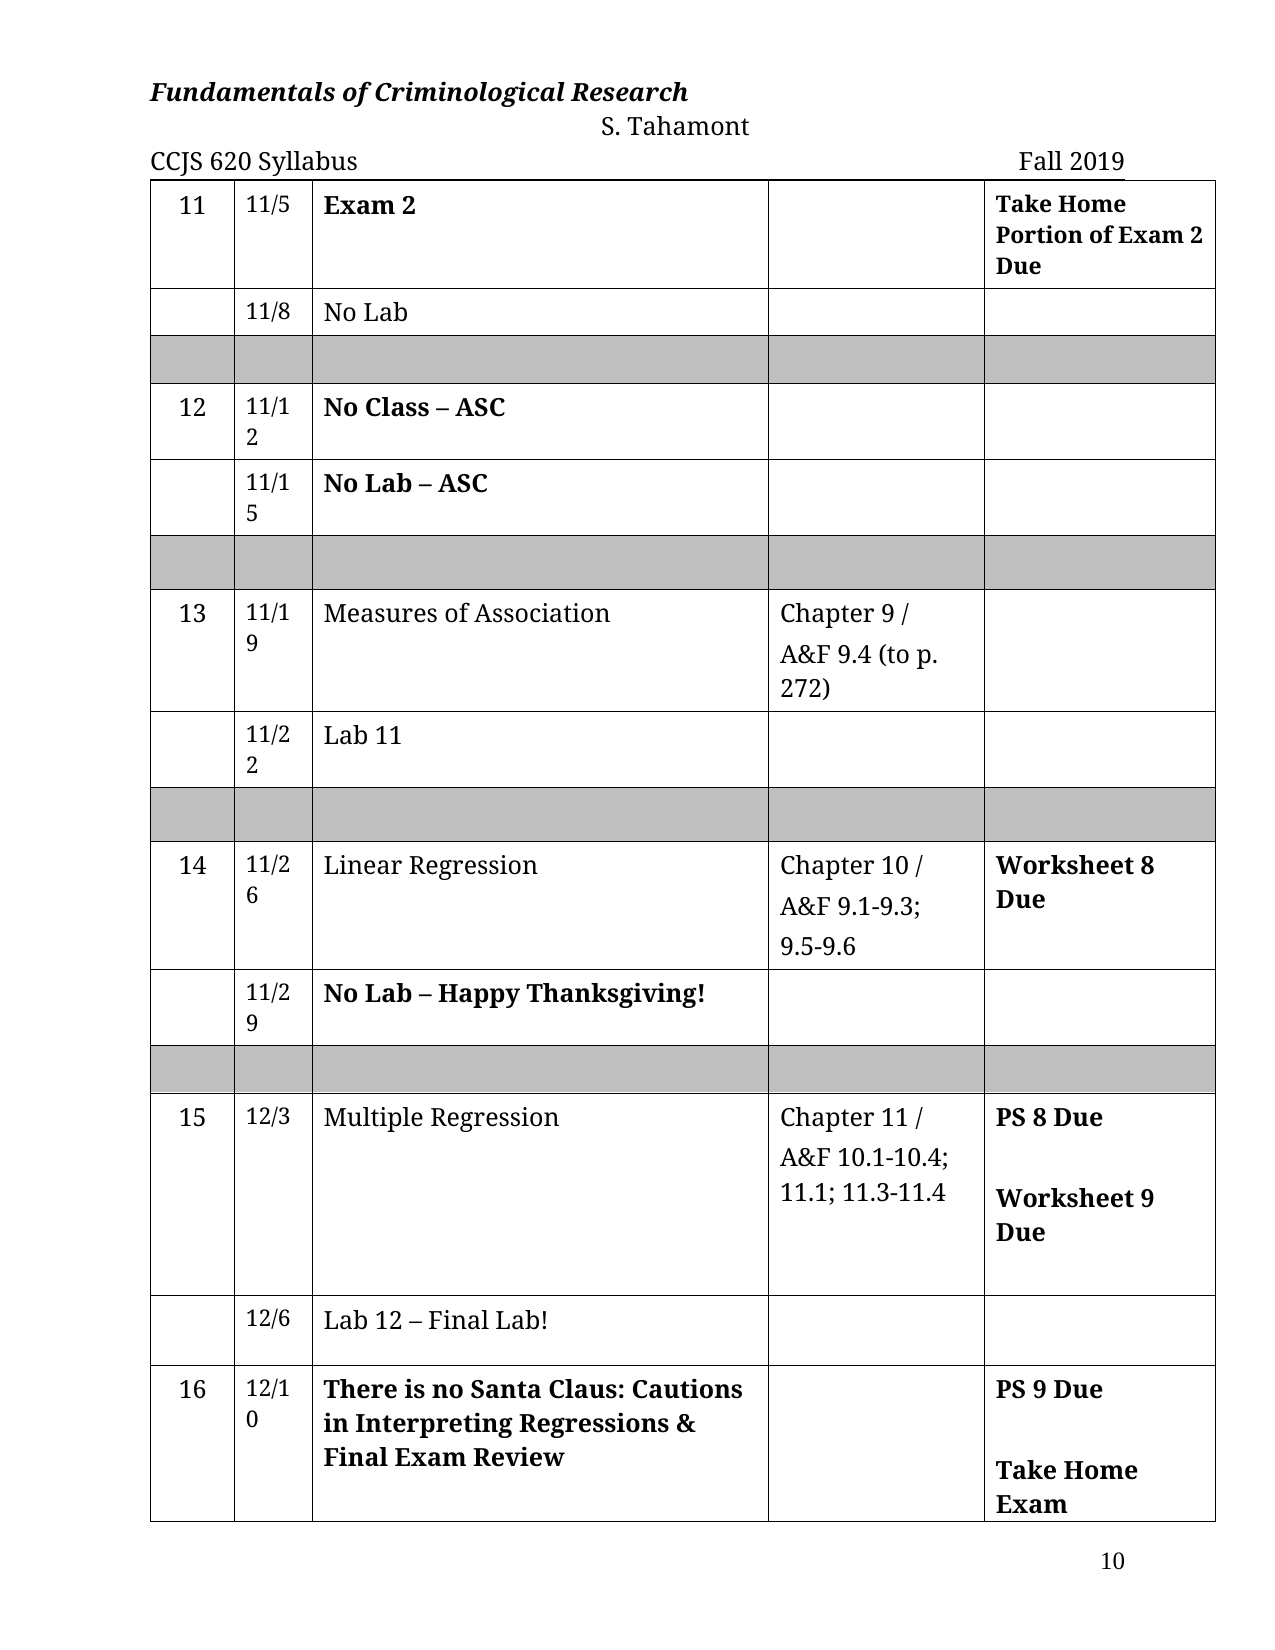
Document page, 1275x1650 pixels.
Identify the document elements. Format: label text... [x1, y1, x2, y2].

table_cell [151, 289, 234, 335]
table_cell [985, 384, 1215, 459]
table_cell Worksheet 8 Due [985, 842, 1215, 969]
table_cell [235, 336, 312, 383]
table_cell Lab 12 – Final Lab! [313, 1296, 768, 1364]
table_cell 11/22 [235, 712, 312, 787]
table_cell [313, 1046, 768, 1092]
table_cell [985, 970, 1215, 1045]
table_cell [985, 1296, 1215, 1364]
table_cell [769, 460, 984, 535]
table_cell [985, 590, 1215, 711]
table_cell [985, 788, 1215, 841]
table_cell Chapter 10 / A&F 9.1-9.3; 9.5-9.6 [769, 842, 984, 969]
table_cell Linear Regression [313, 842, 768, 969]
table_cell [235, 1046, 312, 1092]
table_cell 12/6 [235, 1296, 312, 1364]
table_cell [769, 384, 984, 459]
table_cell [151, 336, 234, 383]
table_cell Measures of Association [313, 590, 768, 711]
table_cell [769, 289, 984, 335]
table_cell 15 [151, 1094, 234, 1295]
table_cell [769, 536, 984, 589]
table_cell [151, 712, 234, 787]
table_cell [985, 460, 1215, 535]
table_cell [769, 336, 984, 383]
table_cell [313, 788, 768, 841]
table_cell No Lab [313, 289, 768, 335]
table_cell 11/8 [235, 289, 312, 335]
table_cell [985, 336, 1215, 383]
table_cell [151, 788, 234, 841]
table_cell 11/19 [235, 590, 312, 711]
table_cell [985, 1046, 1215, 1092]
table_cell [769, 1046, 984, 1092]
table_cell 13 [151, 590, 234, 711]
table_cell Take Home Portion of Exam 2 Due [985, 181, 1215, 288]
table_cell [769, 1366, 984, 1521]
table_cell [313, 536, 768, 589]
table_cell No Lab – ASC [313, 460, 768, 535]
table_cell Lab 11 [313, 712, 768, 787]
table_cell [769, 788, 984, 841]
table_cell 11/29 [235, 970, 312, 1045]
table_cell 11 [151, 181, 234, 288]
table_cell 11/5 [235, 181, 312, 288]
table_cell 12/3 [235, 1094, 312, 1295]
table_cell [985, 712, 1215, 787]
table_cell [985, 536, 1215, 589]
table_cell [985, 1366, 1215, 1521]
table_cell [151, 970, 234, 1045]
table_cell [235, 788, 312, 841]
table_cell [985, 289, 1215, 335]
table_cell [151, 1046, 234, 1092]
table_cell No Lab – Happy Thanksgiving! [313, 970, 768, 1045]
table_cell Chapter 11 / A&F 10.1-10.4; 11.1; 11.3-11.4 [769, 1094, 984, 1295]
table_cell 12 [151, 384, 234, 459]
table_cell No Class – ASC [313, 384, 768, 459]
table_cell [151, 1296, 234, 1364]
table_cell 11/15 [235, 460, 312, 535]
table_cell [235, 536, 312, 589]
table_cell [313, 336, 768, 383]
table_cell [313, 1366, 768, 1521]
table_cell 11/26 [235, 842, 312, 969]
table_cell [769, 181, 984, 288]
table_cell 12/10 [235, 1366, 312, 1521]
table_cell 11/12 [235, 384, 312, 459]
table_cell [769, 712, 984, 787]
table_cell [151, 460, 234, 535]
table_cell [769, 970, 984, 1045]
table_cell PS 8 Due Worksheet 9 Due [985, 1094, 1215, 1295]
table_cell [769, 1296, 984, 1364]
table_cell Multiple Regression [313, 1094, 768, 1295]
table_cell [151, 536, 234, 589]
table_cell Exam 2 [313, 181, 768, 288]
table_cell 14 [151, 842, 234, 969]
table_cell Chapter 9 / A&F 9.4 (to p. 272) [769, 590, 984, 711]
table_cell 16 [151, 1366, 234, 1521]
